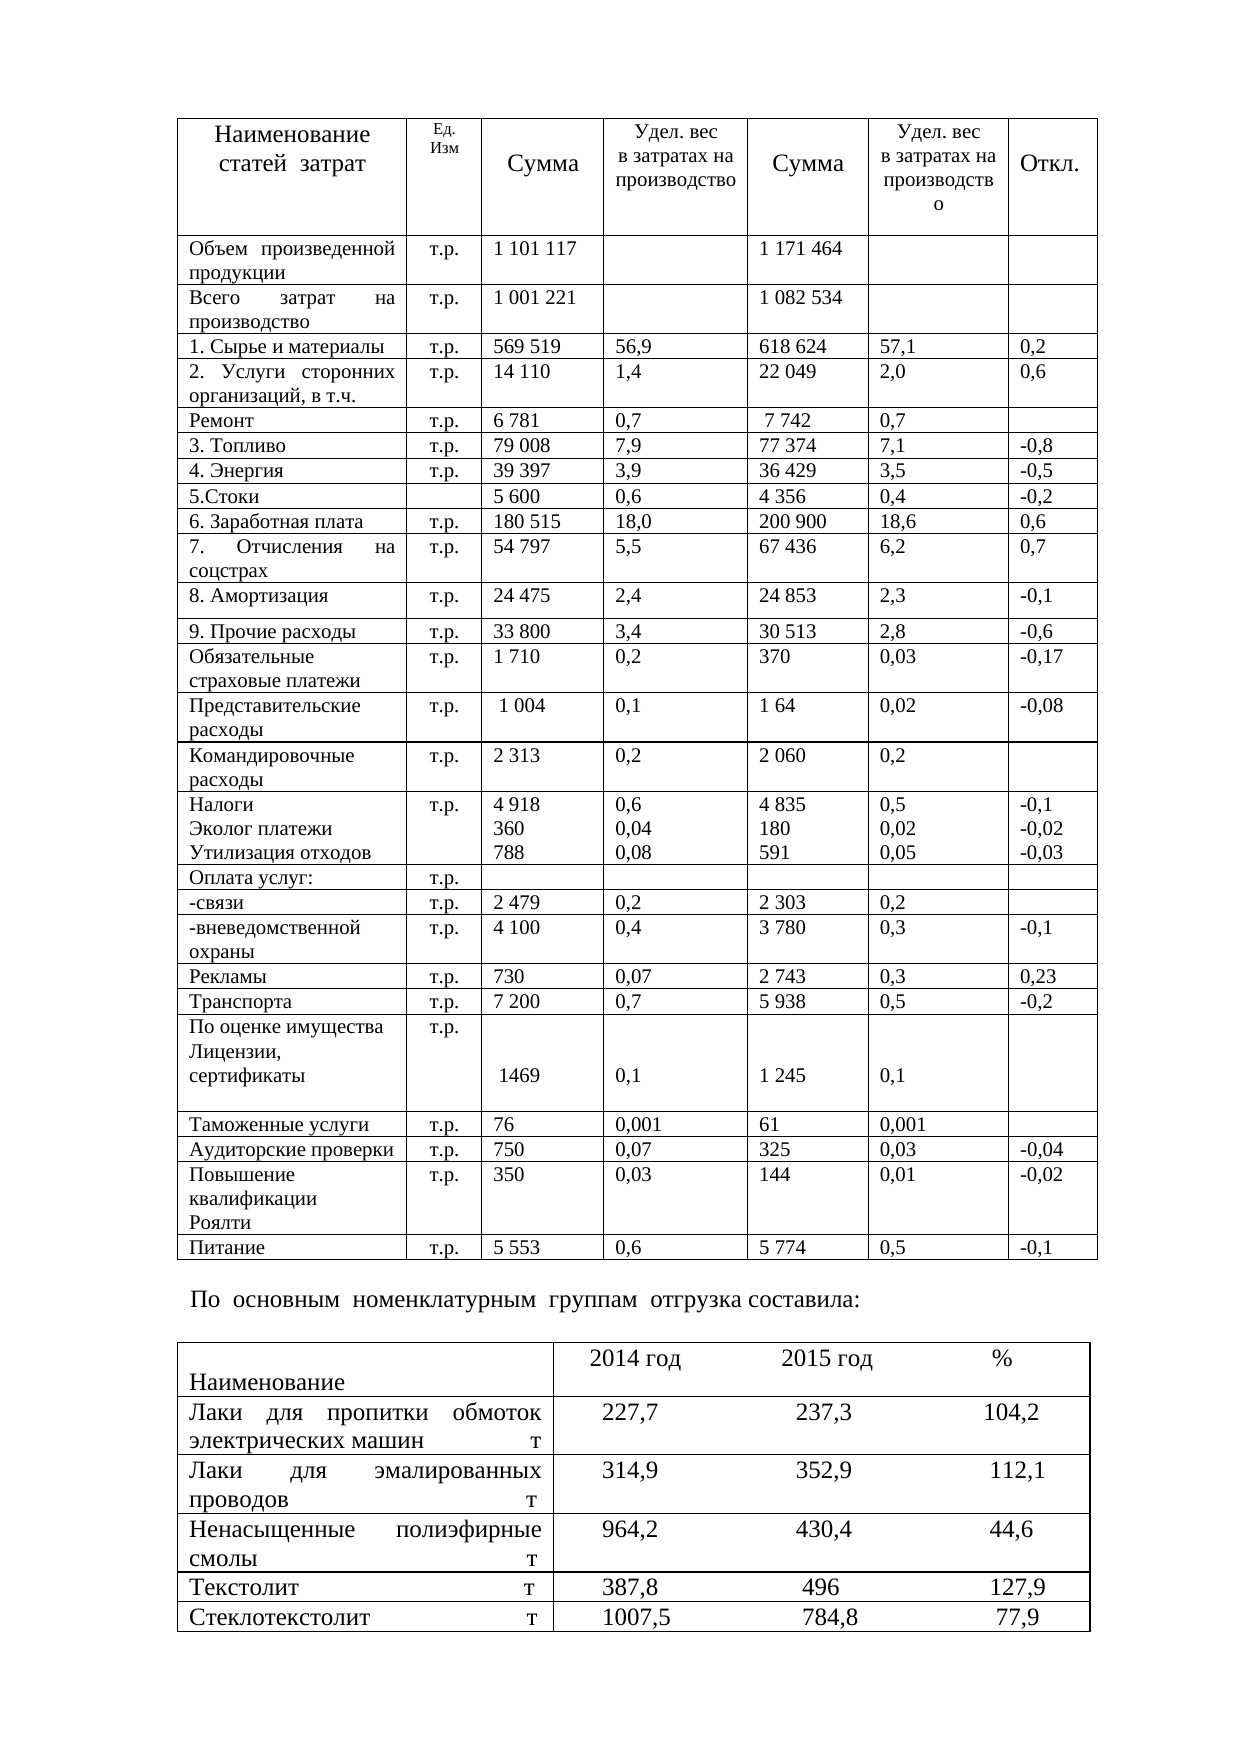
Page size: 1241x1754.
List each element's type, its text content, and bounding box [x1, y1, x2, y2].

table_cell 6,2 [869, 534, 1008, 582]
table_cell Налоги Эколог платежи Утилизация отходов [178, 792, 406, 864]
table_cell 2 479 [482, 890, 603, 914]
table_cell 14 110 [482, 359, 603, 407]
table_cell [482, 865, 603, 889]
table_cell 18,0 [604, 509, 747, 533]
table_cell 5 553 [482, 1235, 603, 1259]
table_cell 57,1 [869, 334, 1008, 358]
table_cell т.р. [407, 1137, 481, 1161]
table_cell [1009, 1015, 1097, 1111]
table_cell 325 [748, 1137, 868, 1161]
table_cell т.р. [407, 743, 481, 791]
table_cell т.р. [407, 693, 481, 741]
table_cell Представительские расходы [178, 693, 406, 741]
table_cell Всего затрат на производство [178, 285, 406, 333]
table_cell -0,02 [1009, 1162, 1097, 1234]
table_cell [1009, 285, 1097, 333]
table_cell 0,1 [604, 1015, 747, 1111]
table_cell 2 060 [748, 743, 868, 791]
table_header Ед. Изм [407, 119, 481, 234]
table_cell 0,6 [604, 1235, 747, 1259]
table_header Наименование [178, 1343, 553, 1396]
table_cell 6. Заработная плата [178, 509, 406, 533]
table_cell 36 429 [748, 459, 868, 482]
table_cell Таможенные услуги [178, 1112, 406, 1136]
table_cell По оценке имущества Лицензии, сертификаты [178, 1015, 406, 1111]
table_cell -связи [178, 890, 406, 914]
table_cell 1. Сырье и материалы [178, 334, 406, 358]
table_cell 0,03 [604, 1162, 747, 1234]
table_cell Стеклотекстолит т [178, 1602, 553, 1631]
table_cell 0,001 [869, 1112, 1008, 1136]
table_cell [1009, 865, 1097, 889]
table_cell 0,2 [869, 890, 1008, 914]
table_cell т.р. [407, 408, 481, 432]
table_cell -0,04 [1009, 1137, 1097, 1161]
table_cell 1 171 464 [748, 236, 868, 284]
table_cell [869, 865, 1008, 889]
table_cell 9. Прочие расходы [178, 619, 406, 643]
table_cell 8. Амортизация [178, 583, 406, 618]
table_cell [604, 285, 747, 333]
table_cell -0,1 [1009, 1235, 1097, 1259]
table_cell -0,8 [1009, 433, 1097, 457]
table_cell т.р. [407, 619, 481, 643]
table_cell т.р. [407, 359, 481, 407]
table_cell 1469 [482, 1015, 603, 1111]
table_cell Сумма [748, 119, 868, 234]
text По основным номенклатурным группам отгрузка составила: [177, 1284, 1152, 1313]
table_cell 0,07 [604, 1137, 747, 1161]
table_cell 22 049 [748, 359, 868, 407]
table_cell 2 743 [748, 964, 868, 988]
table_cell 750 [482, 1137, 603, 1161]
table_cell 2,4 [604, 583, 747, 618]
table_cell 1,4 [604, 359, 747, 407]
table_cell Сумма [482, 119, 603, 234]
table_cell 2 303 [748, 890, 868, 914]
table_cell 0,4 [604, 915, 747, 963]
table_cell 0,5 0,02 0,05 [869, 792, 1008, 864]
table_cell 2 313 [482, 743, 603, 791]
table_cell 0,001 [604, 1112, 747, 1136]
table_cell 0,3 [869, 915, 1008, 963]
table_cell 1 64 [748, 693, 868, 741]
table_cell 4 356 [748, 484, 868, 508]
table_cell 33 800 [482, 619, 603, 643]
table_cell т.р. [407, 1162, 481, 1234]
table_cell 1 710 [482, 644, 603, 692]
table_cell 200 900 [748, 509, 868, 533]
table_cell 2,8 [869, 619, 1008, 643]
table_cell Рекламы [178, 964, 406, 988]
table_cell т.р. [407, 1015, 481, 1111]
table_cell Удел. вес в затратах на производство [869, 119, 1008, 234]
table_cell 5,5 [604, 534, 747, 582]
table_cell 0,7 [604, 989, 747, 1013]
table_cell 3. Топливо [178, 433, 406, 457]
table_cell т.р. [407, 792, 481, 864]
table_cell 6 781 [482, 408, 603, 432]
table_cell т.р. [407, 433, 481, 457]
table_cell 350 [482, 1162, 603, 1234]
table_cell 0,1 [869, 1015, 1008, 1111]
table_cell [1009, 408, 1097, 432]
table_cell 0,23 [1009, 964, 1097, 988]
table_cell [604, 236, 747, 284]
table_cell 2,3 [869, 583, 1008, 618]
table_cell 0,6 [1009, 359, 1097, 407]
table_cell Питание [178, 1235, 406, 1259]
table_cell -0,1 [1009, 915, 1097, 963]
table_cell 0,6 [1009, 509, 1097, 533]
table_cell 4. Энергия [178, 459, 406, 482]
table_cell Обязательные страховые платежи [178, 644, 406, 692]
table_cell [604, 865, 747, 889]
table_cell т.р. [407, 989, 481, 1013]
table_cell 1 001 221 [482, 285, 603, 333]
table_cell 0,03 [869, 644, 1008, 692]
table_cell 24 853 [748, 583, 868, 618]
table_cell 1 082 534 [748, 285, 868, 333]
table_cell Транспорта [178, 989, 406, 1013]
table_cell Повышение квалификации Роялти [178, 1162, 406, 1234]
table_cell 0,2 [1009, 334, 1097, 358]
table_cell [1009, 1112, 1097, 1136]
table_cell 0,02 [869, 693, 1008, 741]
table_cell т.р. [407, 583, 481, 618]
table_cell Ремонт [178, 408, 406, 432]
table_cell Откл. [1009, 119, 1097, 234]
table_cell т.р. [407, 334, 481, 358]
table_cell Лаки для эмалированных проводов т [178, 1455, 553, 1513]
table_cell -0,2 [1009, 484, 1097, 508]
table_cell -0,5 [1009, 459, 1097, 482]
table_cell 314,9 352,9 112,1 [554, 1455, 1089, 1513]
table_cell Ненасыщенные полиэфирные смолы т [178, 1514, 553, 1571]
table_cell -вневедомственной охраны [178, 915, 406, 963]
table_cell 61 [748, 1112, 868, 1136]
table_cell [748, 865, 868, 889]
table_cell -0,08 [1009, 693, 1097, 741]
table_cell 0,5 [869, 1235, 1008, 1259]
table_cell [1009, 743, 1097, 791]
table_cell [1009, 236, 1097, 284]
table_cell 0,2 [604, 890, 747, 914]
table_cell т.р. [407, 644, 481, 692]
table_cell 0,01 [869, 1162, 1008, 1234]
table_cell т.р. [407, 236, 481, 284]
table_cell -0,6 [1009, 619, 1097, 643]
table_cell т.р. [407, 915, 481, 963]
table_cell 0,7 [869, 408, 1008, 432]
table_cell 4 100 [482, 915, 603, 963]
table_cell 77 374 [748, 433, 868, 457]
table_cell 5 774 [748, 1235, 868, 1259]
table_cell 24 475 [482, 583, 603, 618]
table_cell 0,03 [869, 1137, 1008, 1161]
table_cell 0,07 [604, 964, 747, 988]
table_cell [407, 484, 481, 508]
table_cell 0,7 [1009, 534, 1097, 582]
table_cell 180 515 [482, 509, 603, 533]
table_cell 7,9 [604, 433, 747, 457]
table_cell 76 [482, 1112, 603, 1136]
table_cell т.р. [407, 1112, 481, 1136]
table_cell Лаки для пропитки обмоток электрических машин т [178, 1397, 553, 1454]
table_cell [869, 285, 1008, 333]
table_cell 1 245 [748, 1015, 868, 1111]
table_cell 387,8 496 127,9 [554, 1573, 1089, 1601]
table_cell [869, 236, 1008, 284]
table_cell 39 397 [482, 459, 603, 482]
table_cell 4 835 180 591 [748, 792, 868, 864]
table_cell Удел. вес в затратах на производство [604, 119, 747, 234]
table_cell Текстолит т [178, 1573, 553, 1601]
table_cell 730 [482, 964, 603, 988]
table_cell 5 938 [748, 989, 868, 1013]
table_cell 67 436 [748, 534, 868, 582]
table_cell 3,5 [869, 459, 1008, 482]
table_cell -0,2 [1009, 989, 1097, 1013]
table_cell 0,4 [869, 484, 1008, 508]
table_cell т.р. [407, 1235, 481, 1259]
table_cell 0,5 [869, 989, 1008, 1013]
table_cell 3 780 [748, 915, 868, 963]
table_cell Командировочные расходы [178, 743, 406, 791]
table_cell 0,6 [604, 484, 747, 508]
table_cell 144 [748, 1162, 868, 1234]
table_cell 4 918 360 788 [482, 792, 603, 864]
table_cell 0,7 [604, 408, 747, 432]
table_cell 964,2 430,4 44,6 [554, 1514, 1089, 1571]
table_cell 569 519 [482, 334, 603, 358]
table_cell 30 513 [748, 619, 868, 643]
table_cell [1009, 890, 1097, 914]
table_cell 618 624 [748, 334, 868, 358]
table_cell т.р. [407, 865, 481, 889]
table_cell 5.Стоки [178, 484, 406, 508]
table_cell 7 742 [748, 408, 868, 432]
table_cell 370 [748, 644, 868, 692]
table_cell т.р. [407, 285, 481, 333]
table_cell 227,7 237,3 104,2 [554, 1397, 1089, 1454]
table_cell 18,6 [869, 509, 1008, 533]
table_cell 0,2 [604, 743, 747, 791]
table_cell 1 101 117 [482, 236, 603, 284]
table_cell 0,3 [869, 964, 1008, 988]
table_cell т.р. [407, 459, 481, 482]
table_cell 0,2 [869, 743, 1008, 791]
table_cell 2. Услуги сторонних организаций, в т.ч. [178, 359, 406, 407]
table_cell 1007,5 784,8 77,9 [554, 1602, 1089, 1631]
table_cell 7. Отчисления на соцстрах [178, 534, 406, 582]
table_cell 0,2 [604, 644, 747, 692]
table_cell 56,9 [604, 334, 747, 358]
table_cell 3,9 [604, 459, 747, 482]
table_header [178, 119, 406, 234]
table_cell 54 797 [482, 534, 603, 582]
table_cell 3,4 [604, 619, 747, 643]
table_cell т.р. [407, 509, 481, 533]
table_cell -0,1 [1009, 583, 1097, 618]
table_cell Аудиторские проверки [178, 1137, 406, 1161]
table_cell -0,1 -0,02 -0,03 [1009, 792, 1097, 864]
table_cell 79 008 [482, 433, 603, 457]
table_cell т.р. [407, 964, 481, 988]
table_cell Объем произведенной продукции [178, 236, 406, 284]
table_cell Оплата услуг: [178, 865, 406, 889]
table_cell 2,0 [869, 359, 1008, 407]
table_cell т.р. [407, 890, 481, 914]
table_cell 1 004 [482, 693, 603, 741]
table_cell т.р. [407, 534, 481, 582]
table_header 2014 год 2015 год % [554, 1343, 1089, 1396]
table_cell 7,1 [869, 433, 1008, 457]
table_cell -0,17 [1009, 644, 1097, 692]
table_cell 5 600 [482, 484, 603, 508]
table_cell 7 200 [482, 989, 603, 1013]
table_cell 0,1 [604, 693, 747, 741]
table_cell 0,6 0,04 0,08 [604, 792, 747, 864]
